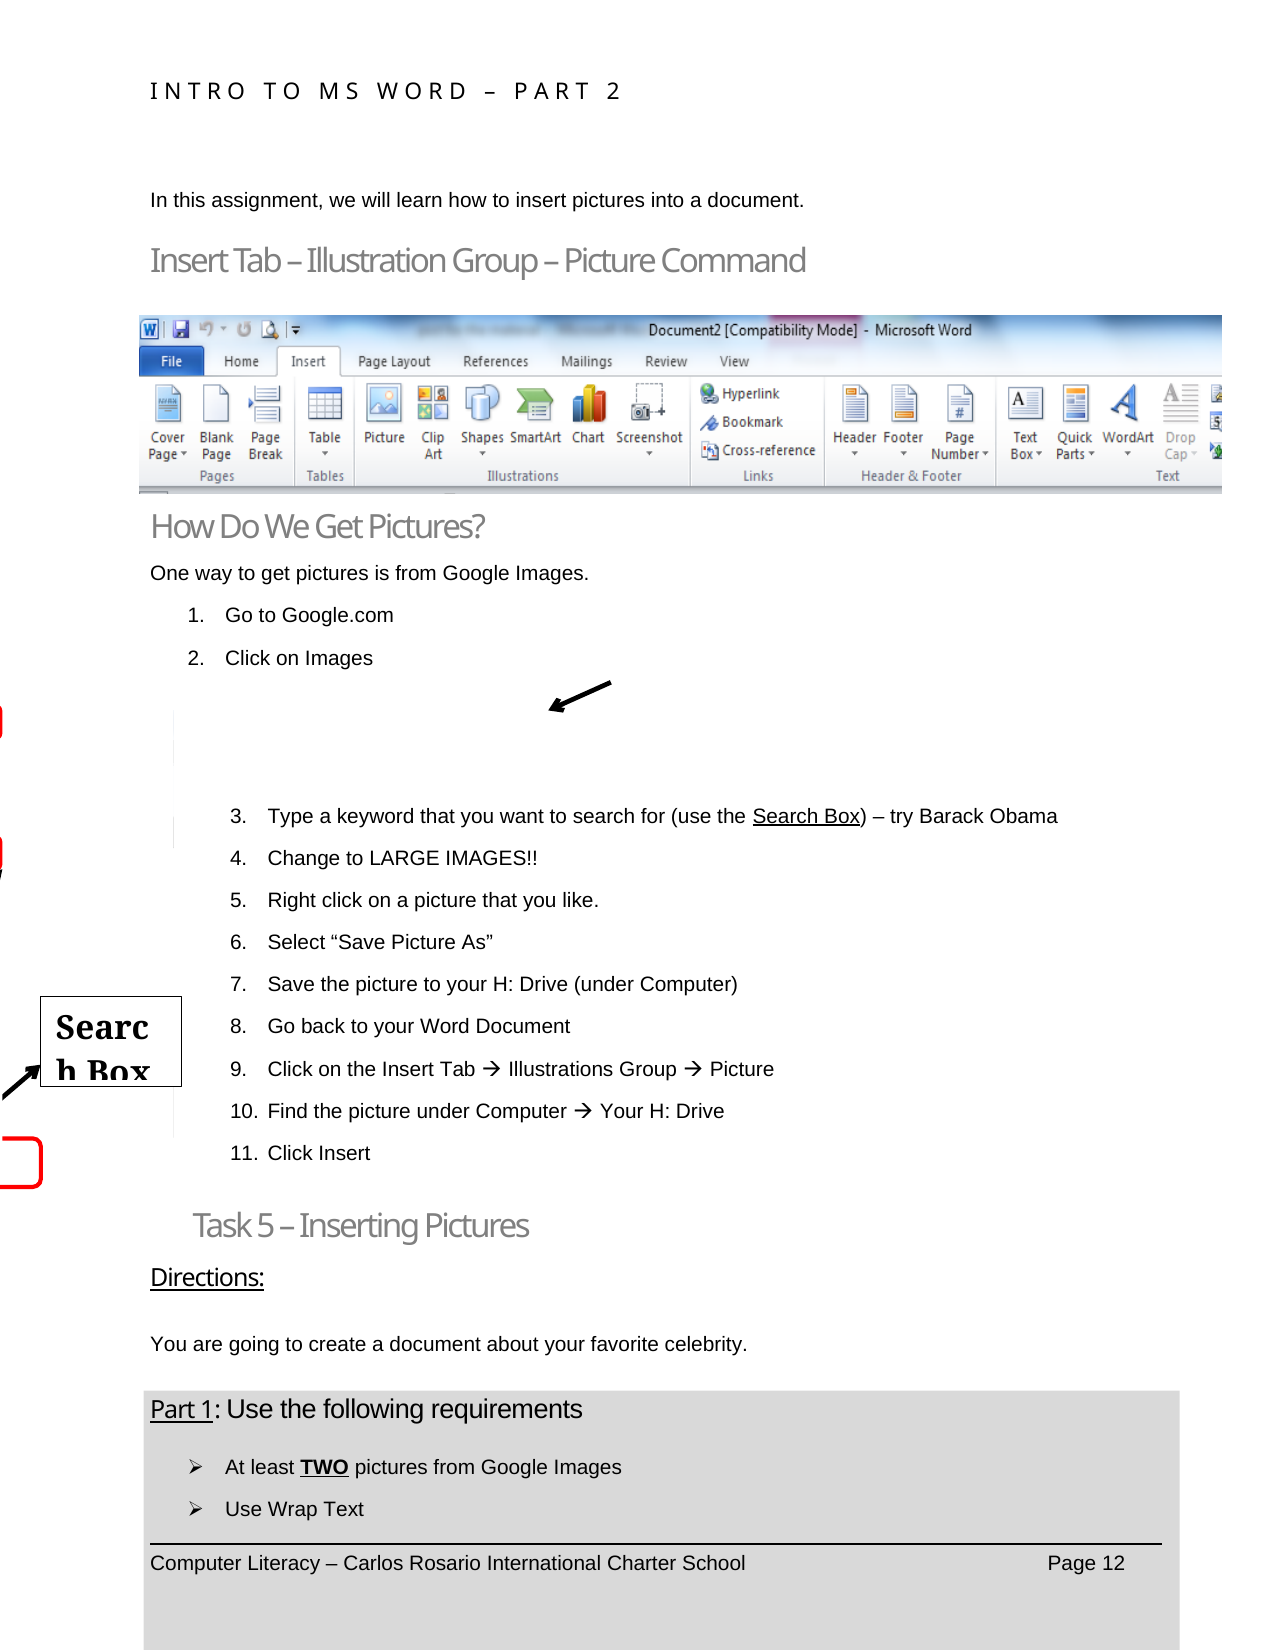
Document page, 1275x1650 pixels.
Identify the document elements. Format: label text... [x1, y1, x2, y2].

list Find the picture under Computer Your H: Drive [187, 1099, 1162, 1123]
subtitle How Do We Get Pictures? [150, 503, 1162, 548]
text You are going to create a document about your favorite celebrity. [150, 1332, 1162, 1356]
list Use Wrap Text [187, 1497, 1162, 1521]
text Part 1: Use the following requirements [150, 1392, 1162, 1426]
text Directions: [150, 1260, 1162, 1294]
list Go to Google.com [187, 603, 1162, 627]
list At least TWO pictures from Google Images [187, 1455, 1162, 1479]
list Select “Save Picture As” [187, 930, 1162, 954]
subtitle Insert Tab – Illustration Group – Picture Command [150, 236, 1162, 282]
subtitle Task 5 – Inserting Pictures [150, 1202, 1162, 1247]
text One way to get pictures is from Google Images. [150, 561, 1162, 585]
list Right click on a picture that you like. [187, 888, 1162, 912]
list Go back to your Word Document [187, 1014, 1162, 1038]
list Click Insert [187, 1141, 1162, 1165]
list Change to LARGE IMAGES!! [187, 846, 1162, 869]
text In this assignment, we will learn how to insert pictures into a document. [150, 187, 1162, 211]
list Click on Images [187, 645, 1162, 669]
picture [139, 315, 1222, 494]
list Save the picture to your H: Drive (under Computer) [187, 972, 1162, 996]
list Type a keyword that you want to search for (use the Search Box) – try Barack Obama [187, 803, 1162, 827]
list Click on the Insert Tab Illustrations Group Picture [187, 1057, 1162, 1081]
